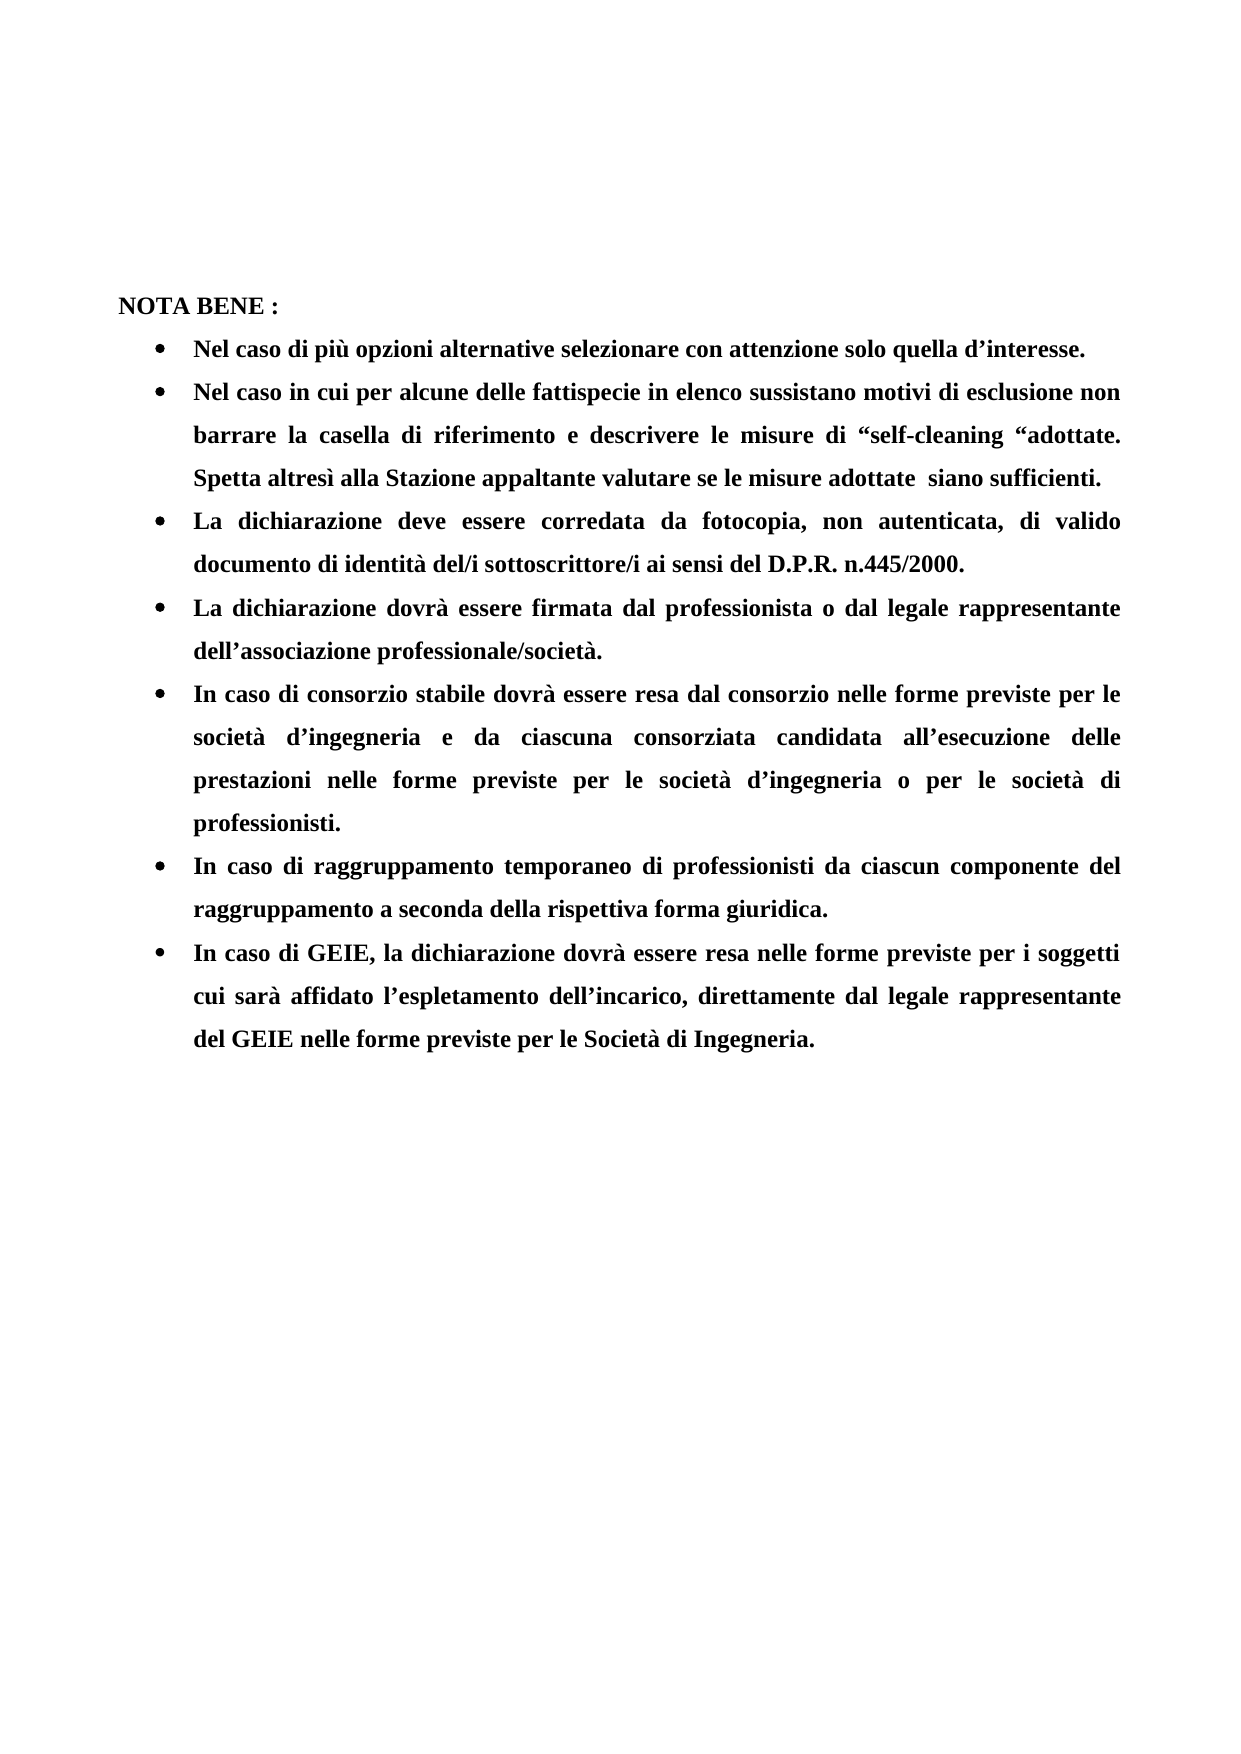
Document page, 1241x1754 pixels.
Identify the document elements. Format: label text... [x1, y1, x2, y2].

list Nel caso in cui per alcune delle fattispecie in elenco sussistano motivi di esclusione non barrare la casella di riferimento e descrivere le misure di “self-cleaning “adottate. Spetta altresì alla Stazione appaltante valutare se le misure adottate siano sufficienti. [156, 377, 1122, 492]
list La dichiarazione dovrà essere firmata dal professionista o dal legale rappresentante dell’associazione professionale/società. [156, 593, 1122, 664]
list In caso di GEIE, la dichiarazione dovrà essere resa nelle forme previste per i soggetti cui sarà affidato l’espletamento dell’incarico, direttamente dal legale rappresentante del GEIE nelle forme previste per le Società di Ingegneria. [156, 938, 1122, 1053]
list Nel caso di più opzioni alternative selezionare con attenzione solo quella d’interesse. [156, 334, 1122, 363]
list In caso di consorzio stabile dovrà essere resa dal consorzio nelle forme previste per le società d’ingegneria e da ciascuna consorziata candidata all’esecuzione delle prestazioni nelle forme previste per le società d’ingegneria o per le società di professionisti. [156, 679, 1122, 837]
list La dichiarazione deve essere corredata da fotocopia, non autenticata, di valido documento di identità del/i sottoscrittore/i ai sensi del D.P.R. n.445/2000. [156, 506, 1122, 578]
text NOTA BENE : [118, 291, 1122, 319]
list In caso di raggruppamento temporaneo di professionisti da ciascun componente del raggruppamento a seconda della rispettiva forma giuridica. [156, 851, 1122, 923]
